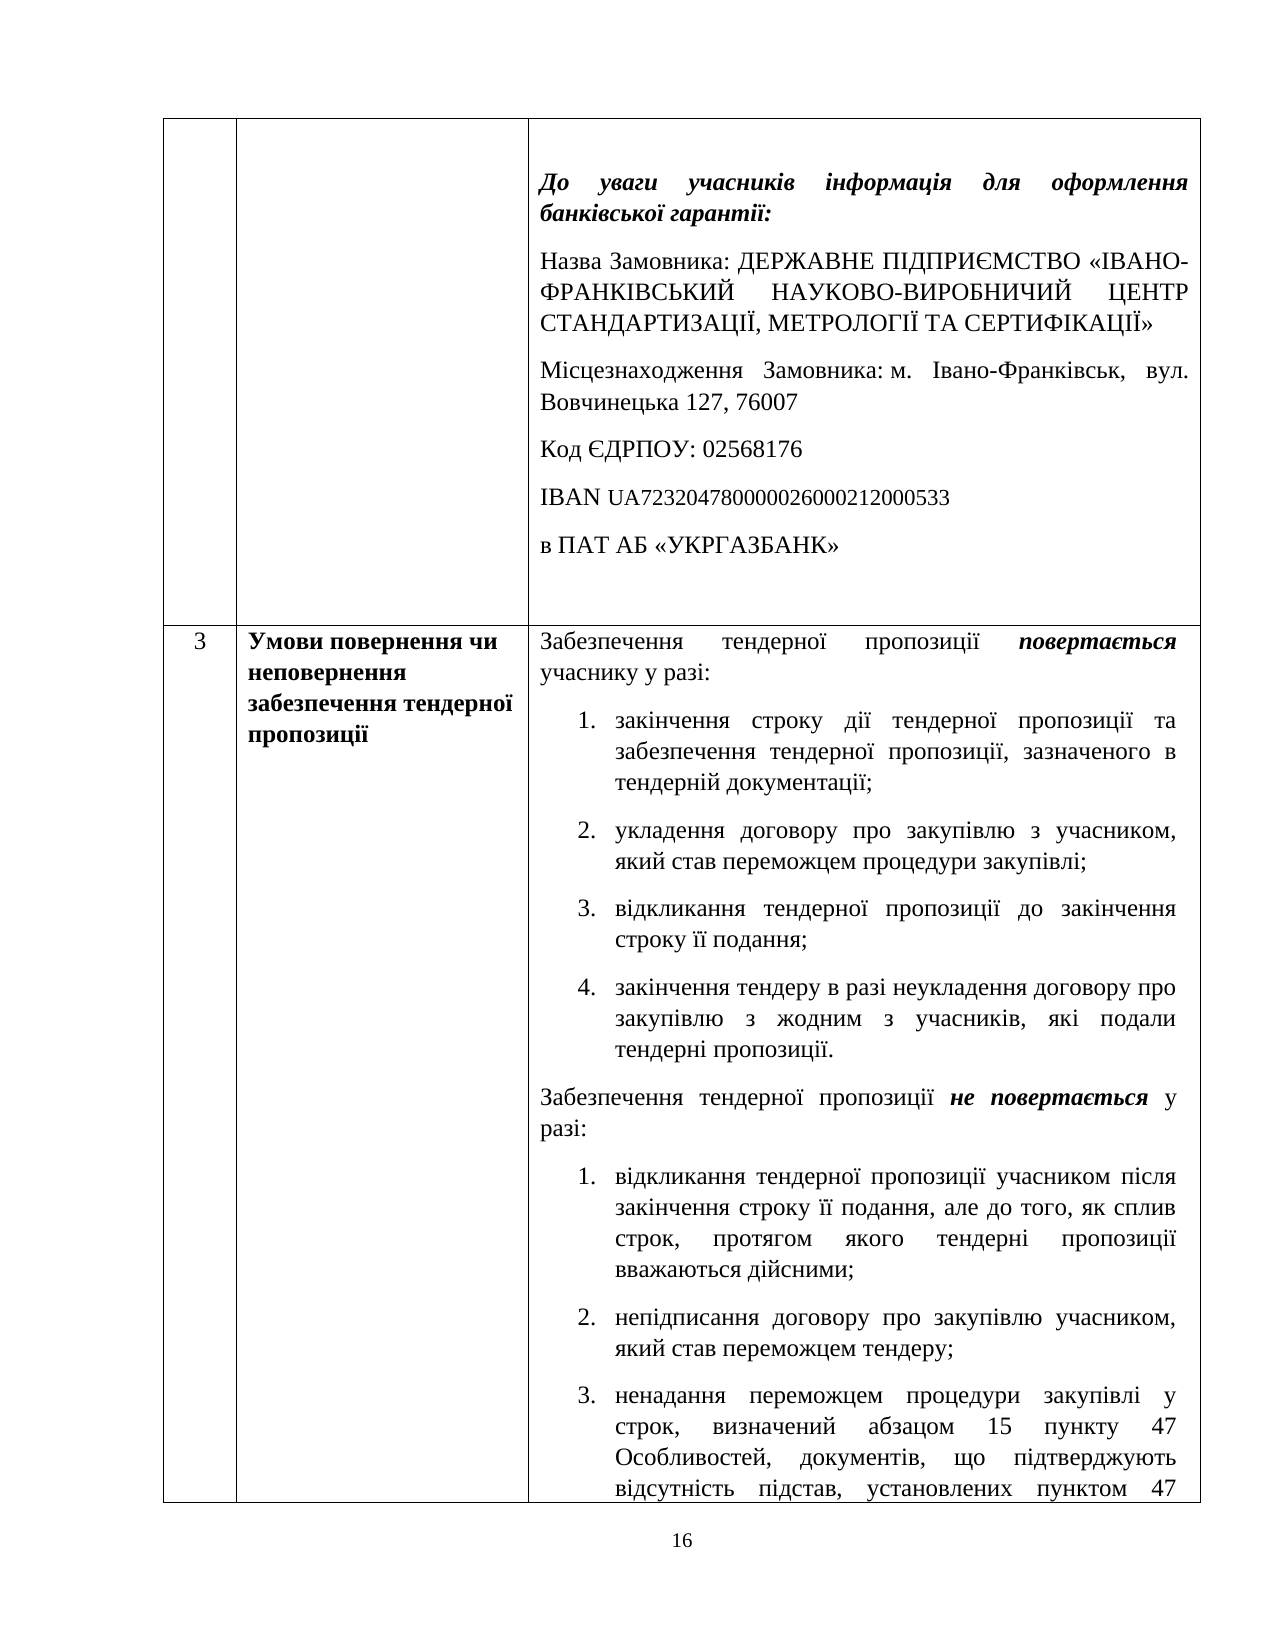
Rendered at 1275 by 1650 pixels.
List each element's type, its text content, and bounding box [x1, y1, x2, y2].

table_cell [529, 119, 1200, 625]
table_cell 2 [164, 119, 236, 625]
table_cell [529, 626, 1200, 1502]
table_cell 3 [164, 626, 236, 1502]
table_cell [237, 119, 528, 625]
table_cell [237, 626, 528, 1502]
